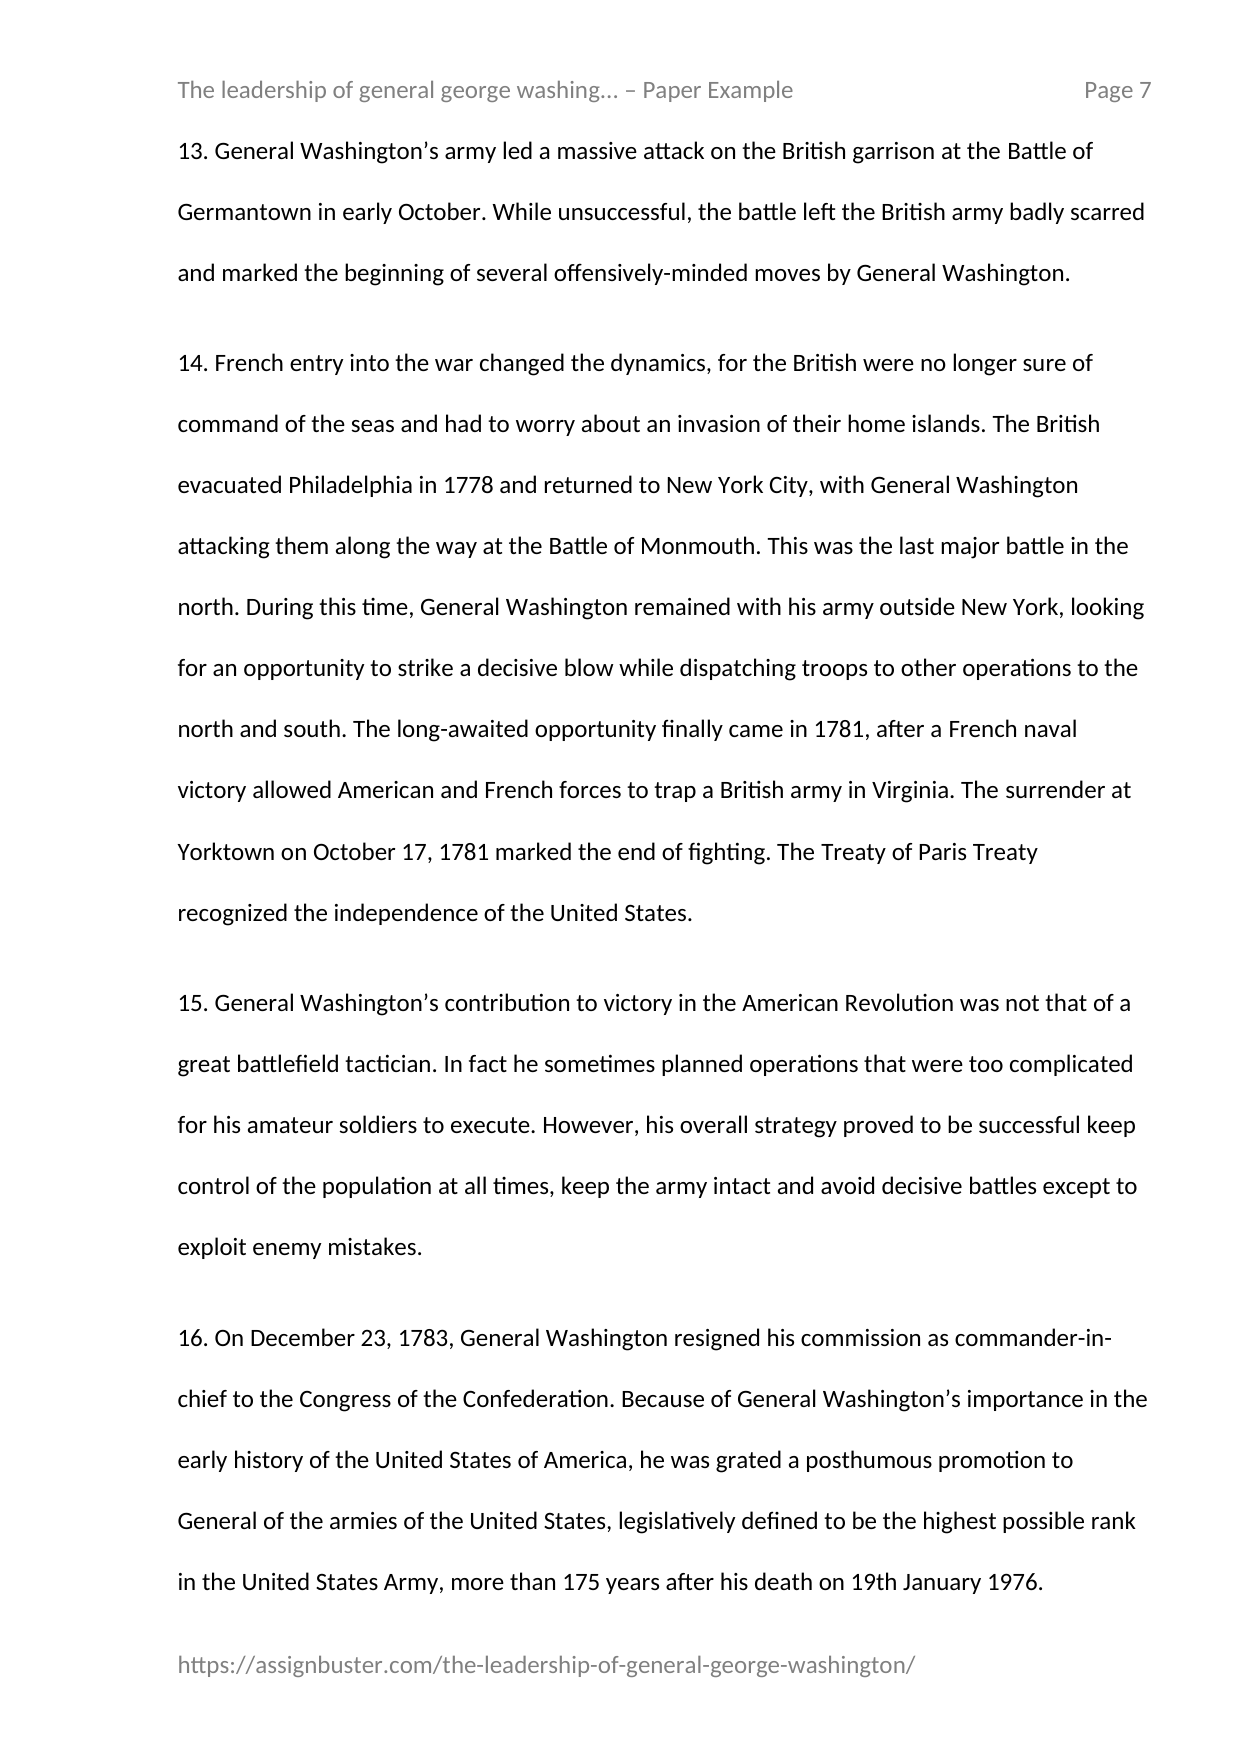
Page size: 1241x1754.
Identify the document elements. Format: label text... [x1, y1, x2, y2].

text 14. French entry into the war changed the dynamics, for the British were no longer sure of command of the seas and had to worry about an invasion of their home islands. The British evacuated Philadelphia in 1778 and returned to New York City, with General Washington attacking them along the way at the Battle of Monmouth. This was the last major battle in the north. During this time, General Washington remained with his army outside New York, looking for an opportunity to strike a decisive blow while dispatching troops to other operations to the north and south. The long-awaited opportunity finally came in 1781, after a French naval victory allowed American and French forces to trap a British army in Virginia. The surrender at Yorktown on October 17, 1781 marked the end of fighting. The Treaty of Paris Treaty recognized the independence of the United States. [177, 347, 1152, 927]
text 13. General Washington’s army led a massive attack on the British garrison at the Battle of Germantown in early October. While unsuccessful, the battle left the British army badly scarred and marked the beginning of several offensively-minded moves by General Washington. [177, 135, 1152, 287]
text 16. On December 23, 1783, General Washington resigned his commission as commander-in-chief to the Congress of the Confederation. Because of General Washington’s importance in the early history of the United States of America, he was grated a posthumous promotion to General of the armies of the United States, legislatively defined to be the highest possible rank in the United States Army, more than 175 years after his death on 19th January 1976. [177, 1322, 1152, 1597]
text 15. General Washington’s contribution to victory in the American Revolution was not that of a great battlefield tactician. In fact he sometimes planned operations that were too complicated for his amateur soldiers to execute. However, his overall strategy proved to be successful keep control of the population at all times, keep the army intact and avoid decisive battles except to exploit enemy mistakes. [177, 987, 1152, 1262]
